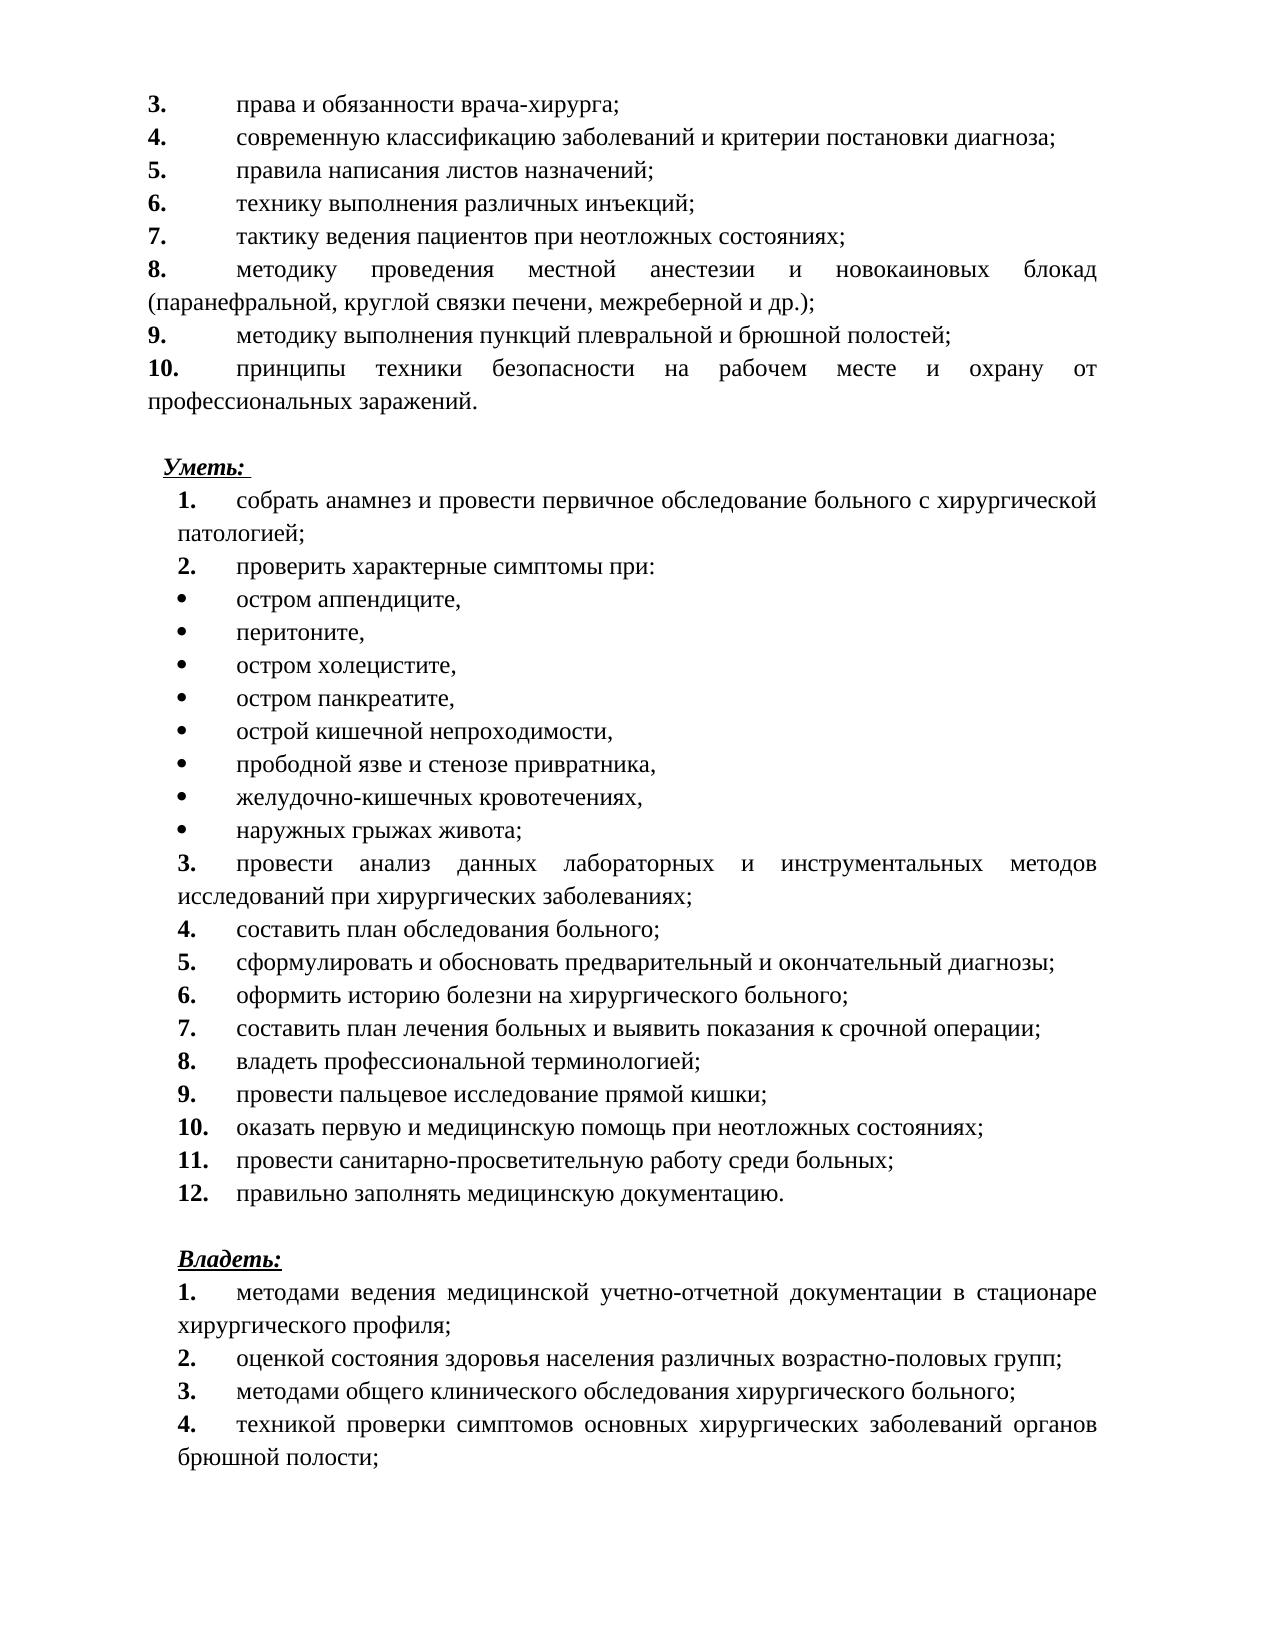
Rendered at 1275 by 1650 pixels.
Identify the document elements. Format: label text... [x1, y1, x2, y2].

list оформить историю болезни на хирургического больного; [177, 980, 1098, 1009]
list перитоните, [177, 617, 1098, 646]
list провести пальцевое исследование прямой кишки; [177, 1079, 1098, 1108]
list провести санитарно-просветительную работу среди больных; [177, 1145, 1098, 1174]
list острой кишечной непроходимости, [177, 716, 1098, 745]
list прободной язве и стенозе привратника, [177, 749, 1098, 778]
list составить план лечения больных и выявить показания к срочной операции; [177, 1013, 1098, 1042]
list методику выполнения пункций плевральной и брюшной полостей; [148, 320, 1098, 348]
list составить план обследования больного; [177, 914, 1098, 943]
list остром панкреатите, [177, 683, 1098, 712]
list методами общего клинического обследования хирургического больного; [177, 1376, 1098, 1405]
list оказать первую и медицинскую помощь при неотложных состояниях; [177, 1112, 1098, 1141]
list технику выполнения различных инъекций; [148, 188, 1098, 216]
list владеть профессиональной терминологией; [177, 1046, 1098, 1075]
list современную классификацию заболеваний и критерии постановки диагноза; [148, 122, 1098, 150]
list провести анализ данных лабораторных и инструментальных методов исследований при хирургических заболеваниях; [177, 848, 1098, 910]
text Владеть: [177, 1244, 1098, 1273]
list наружных грыжах живота; [177, 815, 1098, 844]
text Уметь: [162, 452, 1098, 481]
list собрать анамнез и провести первичное обследование больного с хирургической патологией; [177, 485, 1098, 547]
list проверить характерные симптомы при: [177, 551, 1098, 580]
list остром аппендиците, [177, 584, 1098, 613]
list тактику ведения пациентов при неотложных состояниях; [148, 221, 1098, 249]
list правильно заполнять медицинскую документацию. [177, 1178, 1098, 1207]
list принципы техники безопасности на рабочем месте и охрану от профессиональных заражений. [148, 353, 1098, 414]
list оценкой состояния здоровья населения различных возрастно-половых групп; [177, 1343, 1098, 1372]
list остром холецистите, [177, 650, 1098, 679]
list методику проведения местной анестезии и новокаиновых блокад (паранефральной, круглой связки печени, межреберной и др.); [148, 254, 1098, 316]
list техникой проверки симптомов основных хирургических заболеваний органов брюшной полости; [177, 1409, 1098, 1471]
list методами ведения медицинской учетно-отчетной документации в стационаре хирургического профиля; [177, 1277, 1098, 1339]
list сформулировать и обосновать предварительный и окончательный диагнозы; [177, 947, 1098, 976]
list права и обязанности врача-хирурга; [148, 89, 1098, 117]
list желудочно-кишечных кровотечениях, [177, 782, 1098, 811]
list правила написания листов назначений; [148, 155, 1098, 183]
